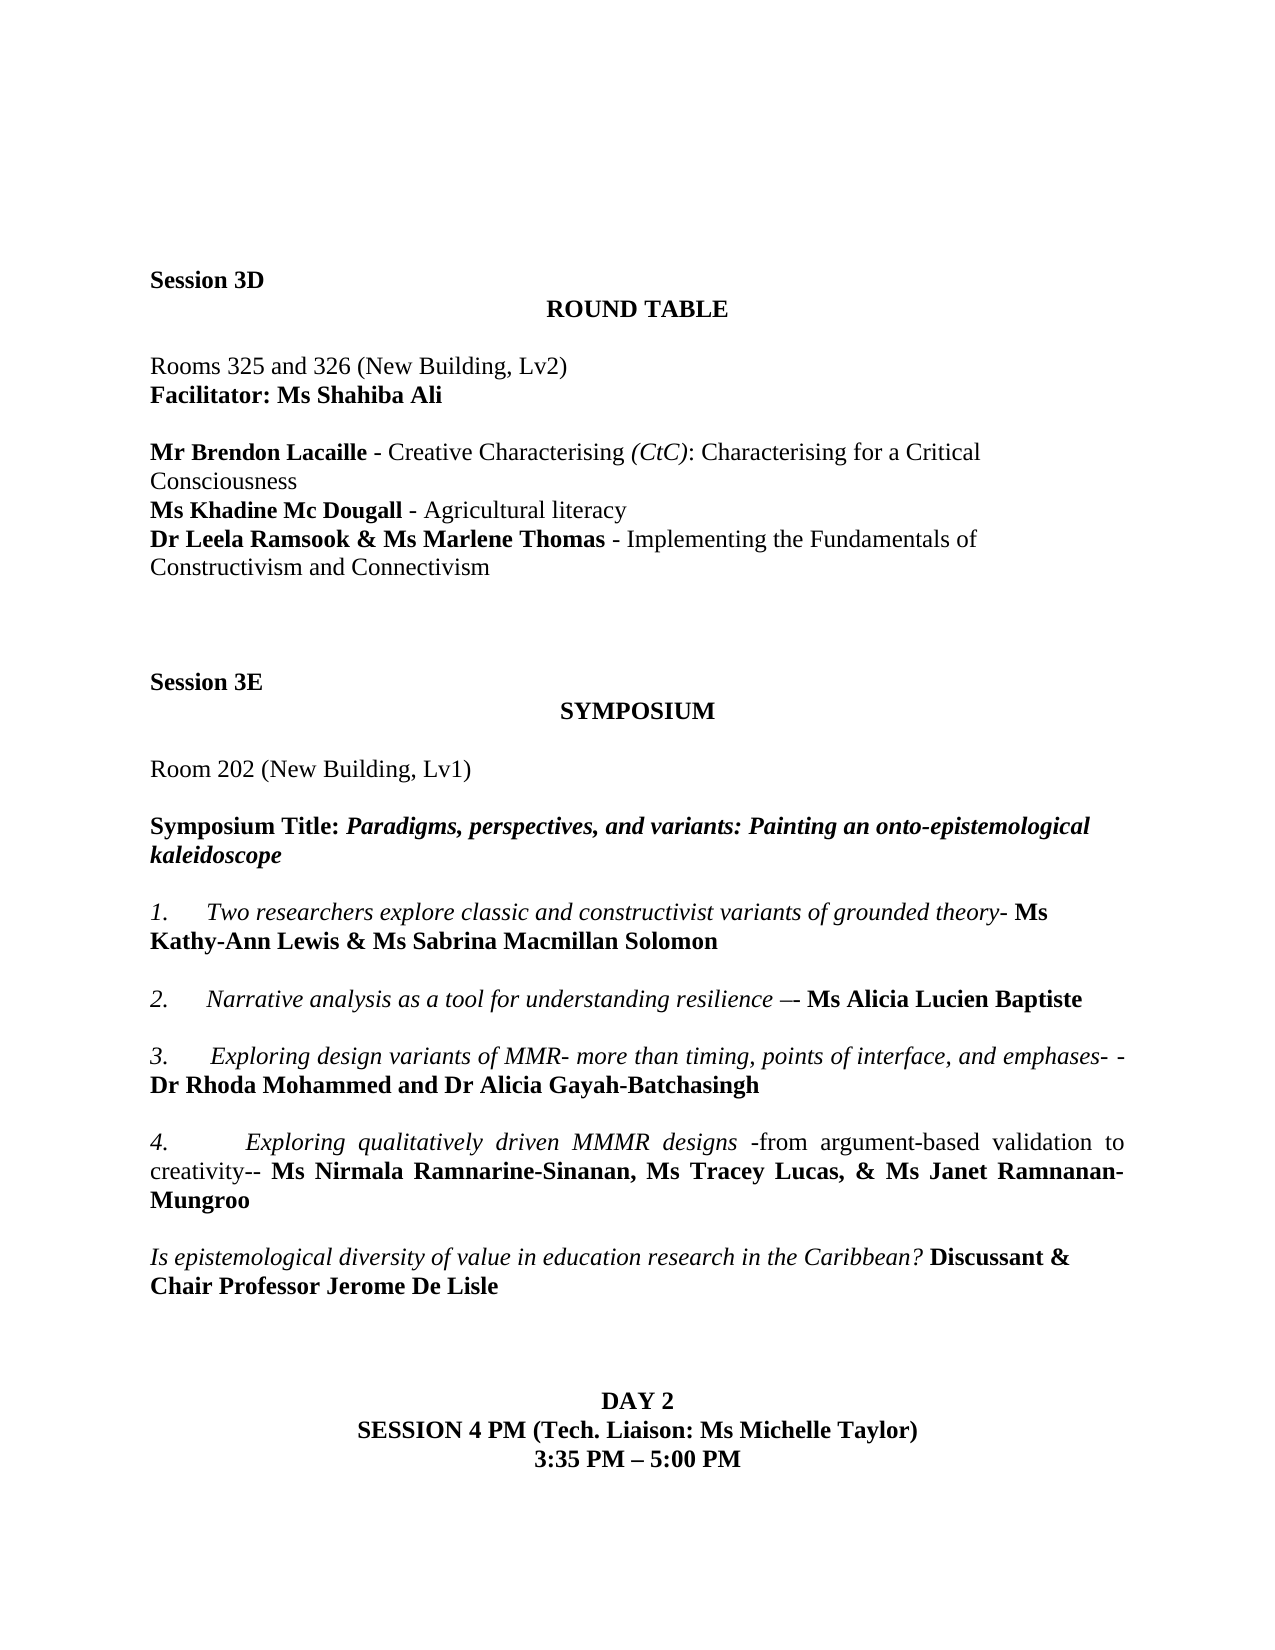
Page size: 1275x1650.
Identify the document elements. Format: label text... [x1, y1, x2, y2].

text Session 3E [150, 667, 1125, 696]
text SESSION 4 PM (Tech. Liaison: Ms Michelle Taylor) [150, 1415, 1125, 1444]
text 2. Narrative analysis as a tool for understanding resilience –- Ms Alicia Lucien Baptiste [150, 984, 1125, 1012]
text 1. Two researchers explore classic and constructivist variants of grounded theory- Ms Kathy-Ann Lewis & Ms Sabrina Macmillan Solomon [150, 897, 1125, 955]
text 4. Exploring qualitatively driven MMMR designs -from argument-based validation to creativity-- Ms Nirmala Ramnarine-Sinanan, Ms Tracey Lucas, & Ms Janet Ramnanan-Mungroo [150, 1127, 1125, 1214]
text 3. Exploring design variants of MMR- more than timing, points of interface, and emphases- - Dr Rhoda Mohammed and Dr Alicia Gayah-Batchasingh [150, 1041, 1125, 1099]
text 3:35 PM – 5:00 PM [150, 1444, 1125, 1472]
text Rooms 325 and 326 (New Building, Lv2) [150, 351, 1125, 380]
text Symposium Title: Paradigms, perspectives, and variants: Painting an onto-epistemological kaleidoscope [150, 811, 1125, 869]
text Is epistemological diversity of value in education research in the Caribbean? Discussant & Chair Professor Jerome De Lisle [150, 1242, 1125, 1300]
text Dr Leela Ramsook & Ms Marlene Thomas - Implementing the Fundamentals of Constructivism and Connectivism [150, 524, 1125, 581]
text Ms Khadine Mc Dougall - Agricultural literacy [150, 495, 1125, 524]
text Room 202 (New Building, Lv1) [150, 754, 1125, 782]
text ROUND TABLE [150, 294, 1125, 322]
text Mr Brendon Lacaille - Creative Characterising (CtC): Characterising for a Critical Consciousness [150, 437, 1125, 495]
text Session 3D [150, 265, 1125, 294]
text DAY 2 [150, 1386, 1125, 1415]
text Facilitator: Ms Shahiba Ali [150, 380, 1125, 409]
text SYMPOSIUM [150, 696, 1125, 725]
